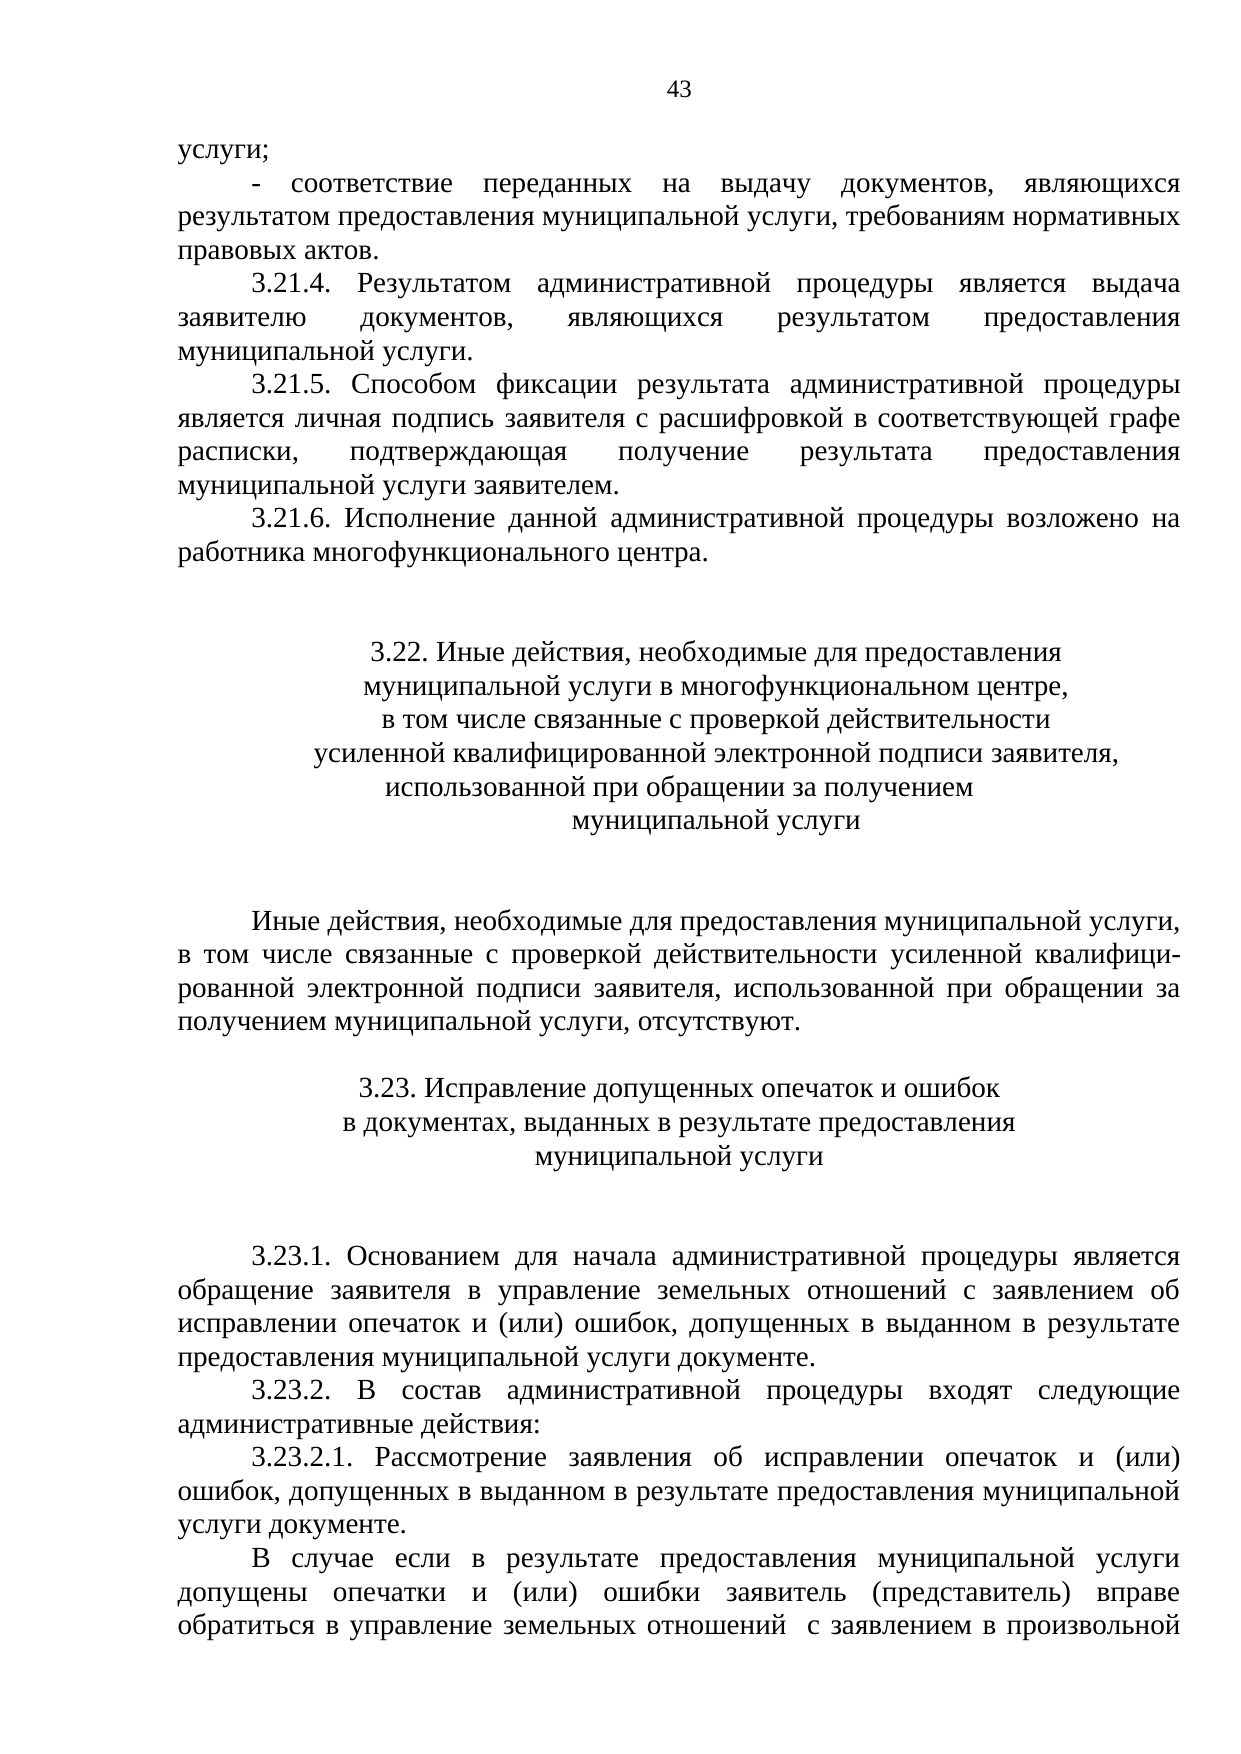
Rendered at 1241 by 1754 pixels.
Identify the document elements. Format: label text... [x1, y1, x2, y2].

text Иные действия, необходимые для предоставления муниципальной услуги, в том числе связанные с проверкой действительности усиленной квалифици-рованной электронной подписи заявителя, использованной при обращении за получением муниципальной услуги, отсутствуют. [177, 903, 1181, 1037]
text муниципальной услуги [177, 802, 1181, 836]
text муниципальной услуги в многофункциональном центре, [177, 668, 1181, 702]
text 3.23.1. Основанием для начала административной процедуры является обращение заявителя в управление земельных отношений с заявлением об исправлении опечаток и (или) ошибок, допущенных в выданном в результате предоставления муниципальной услуги документе. [177, 1238, 1181, 1372]
text 3.22. Иные действия, необходимые для предоставления [177, 634, 1181, 668]
text муниципальной услуги [177, 1138, 1181, 1171]
text 3.21.6. Исполнение данной административной процедуры возложено на работника многофункционального центра. [177, 500, 1181, 567]
text 3.21.4. Результатом административной процедуры является выдача заявителю документов, являющихся результатом предоставления муниципальной услуги. [177, 266, 1181, 366]
text - соответствие переданных на выдачу документов, являющихся результатом предоставления муниципальной услуги, требованиям нормативных правовых актов. [177, 165, 1181, 266]
text 3.23. Исправление допущенных опечаток и ошибок [177, 1071, 1181, 1104]
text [177, 131, 1181, 165]
text в том числе связанные с проверкой действительности [177, 702, 1181, 735]
text в документах, выданных в результате предоставления [177, 1104, 1181, 1138]
text усиленной квалифицированной электронной подписи заявителя, использованной при обращении за получением [177, 735, 1181, 802]
text 3.21.5. Способом фиксации результата административной процедуры является личная подпись заявителя с расшифровкой в соответствующей графе расписки, подтверждающая получение результата предоставления муниципальной услуги заявителем. [177, 366, 1181, 500]
text 3.23.2.1. Рассмотрение заявления об исправлении опечаток и (или) ошибок, допущенных в выданном в результате предоставления муниципальной услуги документе. [177, 1439, 1181, 1540]
text 3.23.2. В состав административной процедуры входят следующие административные действия: [177, 1372, 1181, 1439]
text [177, 1540, 1181, 1641]
